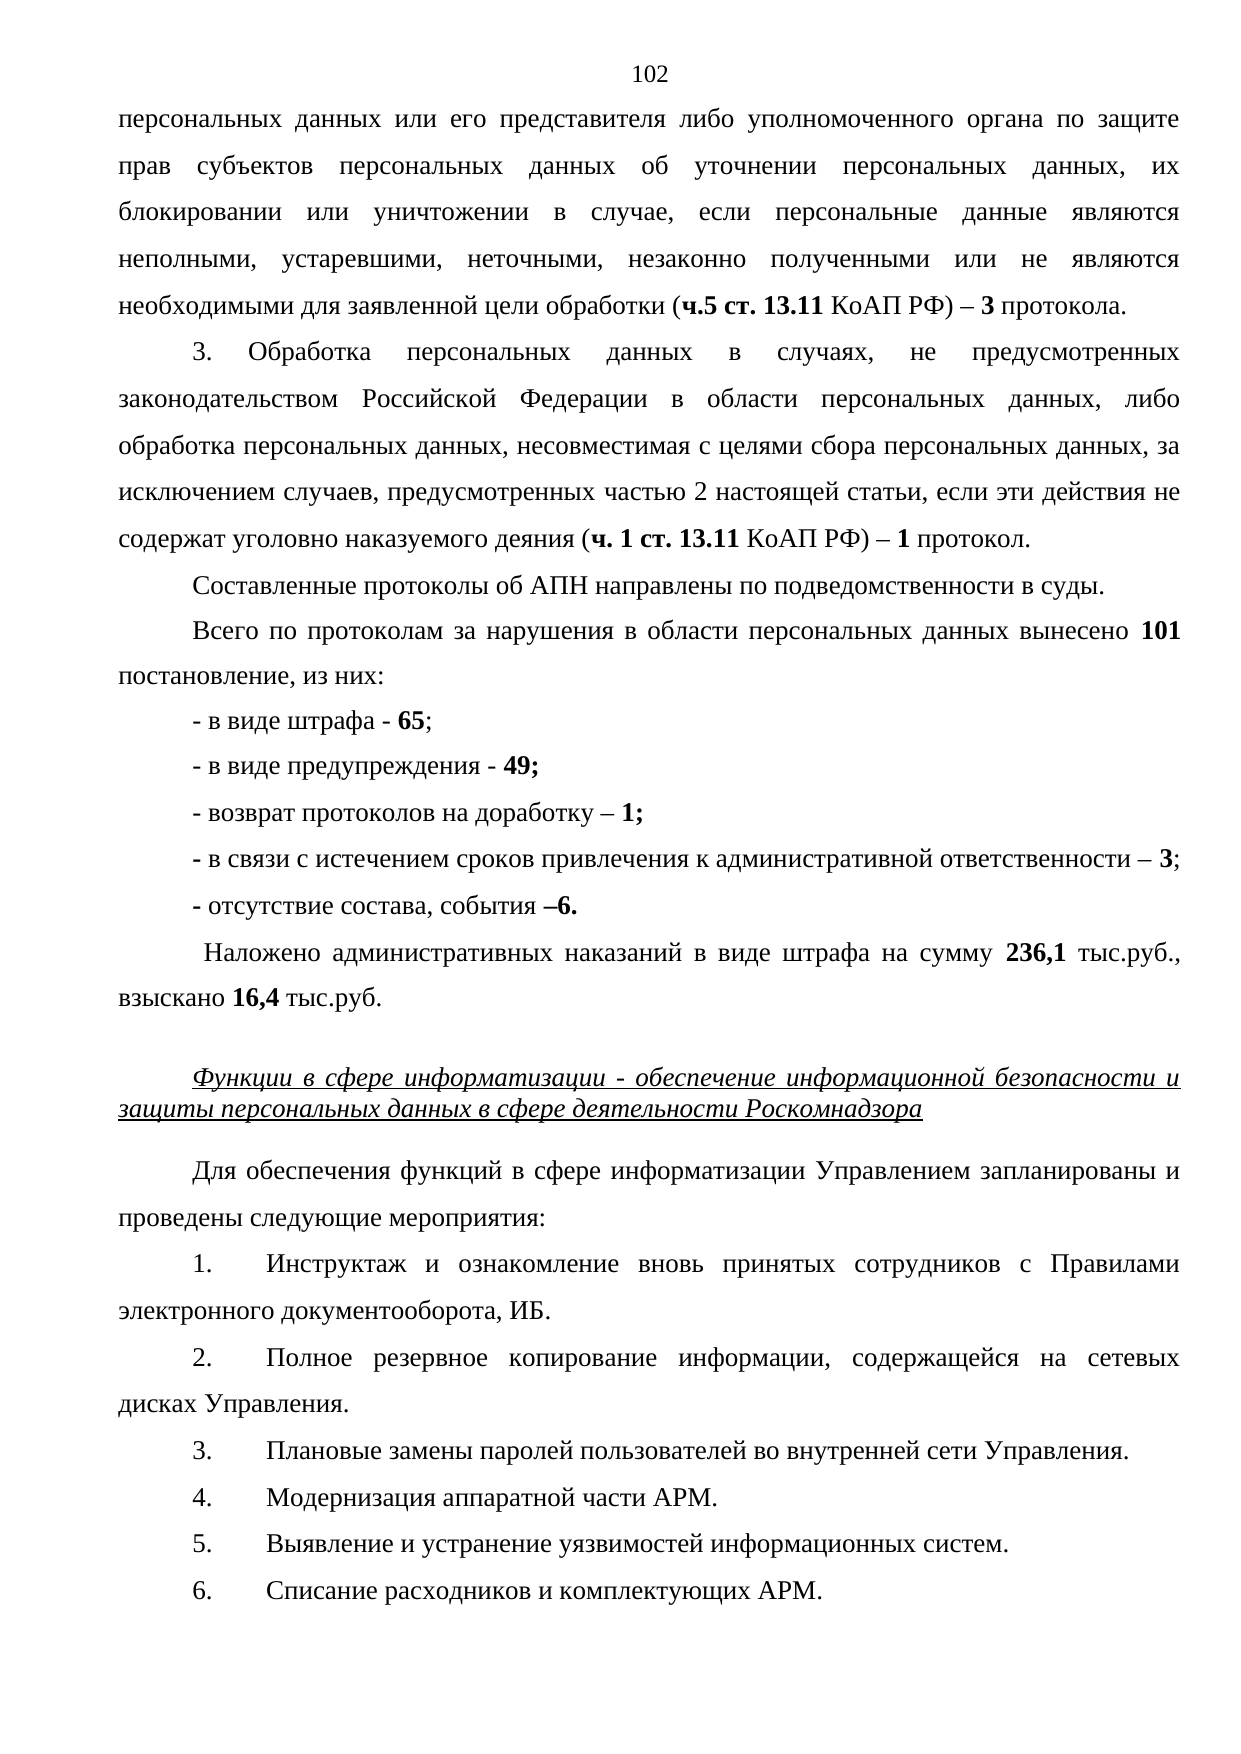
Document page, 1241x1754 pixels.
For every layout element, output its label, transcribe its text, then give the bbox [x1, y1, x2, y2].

list Выявление и устранение уязвимостей информационных систем. [118, 1528, 1181, 1559]
list Списание расходников и комплектующих АРМ. [118, 1574, 1166, 1605]
text - в виде штрафа - 65; [118, 704, 1181, 735]
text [118, 102, 1181, 320]
text Функции в сфере информатизации - обеспечение информационной безопасности и защиты персональных данных в сфере деятельности Роскомнадзора [118, 1061, 1181, 1123]
list Плановые замены паролей пользователей во внутренней сети Управления. [118, 1434, 1181, 1465]
text 3. Обработка персональных данных в случаях, не предусмотренных законодательством Российской Федерации в области персональных данных, либо обработка персональных данных, несовместимая с целями сбора персональных данных, за исключением случаев, предусмотренных частью 2 настоящей статьи, если эти действия не содержат уголовно наказуемого деяния (ч. 1 ст. 13.11 КоАП РФ) – 1 протокол. [118, 335, 1181, 553]
list Полное резервное копирование информации, содержащейся на сетевых дисках Управления. [118, 1341, 1181, 1419]
text Для обеспечения функций в сфере информатизации Управлением запланированы и проведены следующие мероприятия: [118, 1154, 1181, 1232]
text Составленные протоколы об АПН направлены по подведомственности в суды. [118, 569, 1181, 600]
text - в связи с истечением сроков привлечения к административной ответственности – 3; [118, 842, 1181, 874]
text Наложено административных наказаний в виде штрафа на сумму 236,1 тыс.руб., взыскано 16,4 тыс.руб. [118, 936, 1181, 1012]
text Всего по протоколам за нарушения в области персональных данных вынесено 101 постановление, из них: [118, 614, 1181, 690]
list Инструктаж и ознакомление вновь принятых сотрудников с Правилами электронного документооборота, ИБ. [118, 1248, 1181, 1325]
text - в виде предупреждения - 49; [118, 749, 1181, 780]
text - отсутствие состава, события –6. [118, 889, 1181, 920]
list Модернизация аппаратной части АРМ. [118, 1481, 1181, 1512]
text - возврат протоколов на доработку – 1; [118, 796, 1181, 827]
